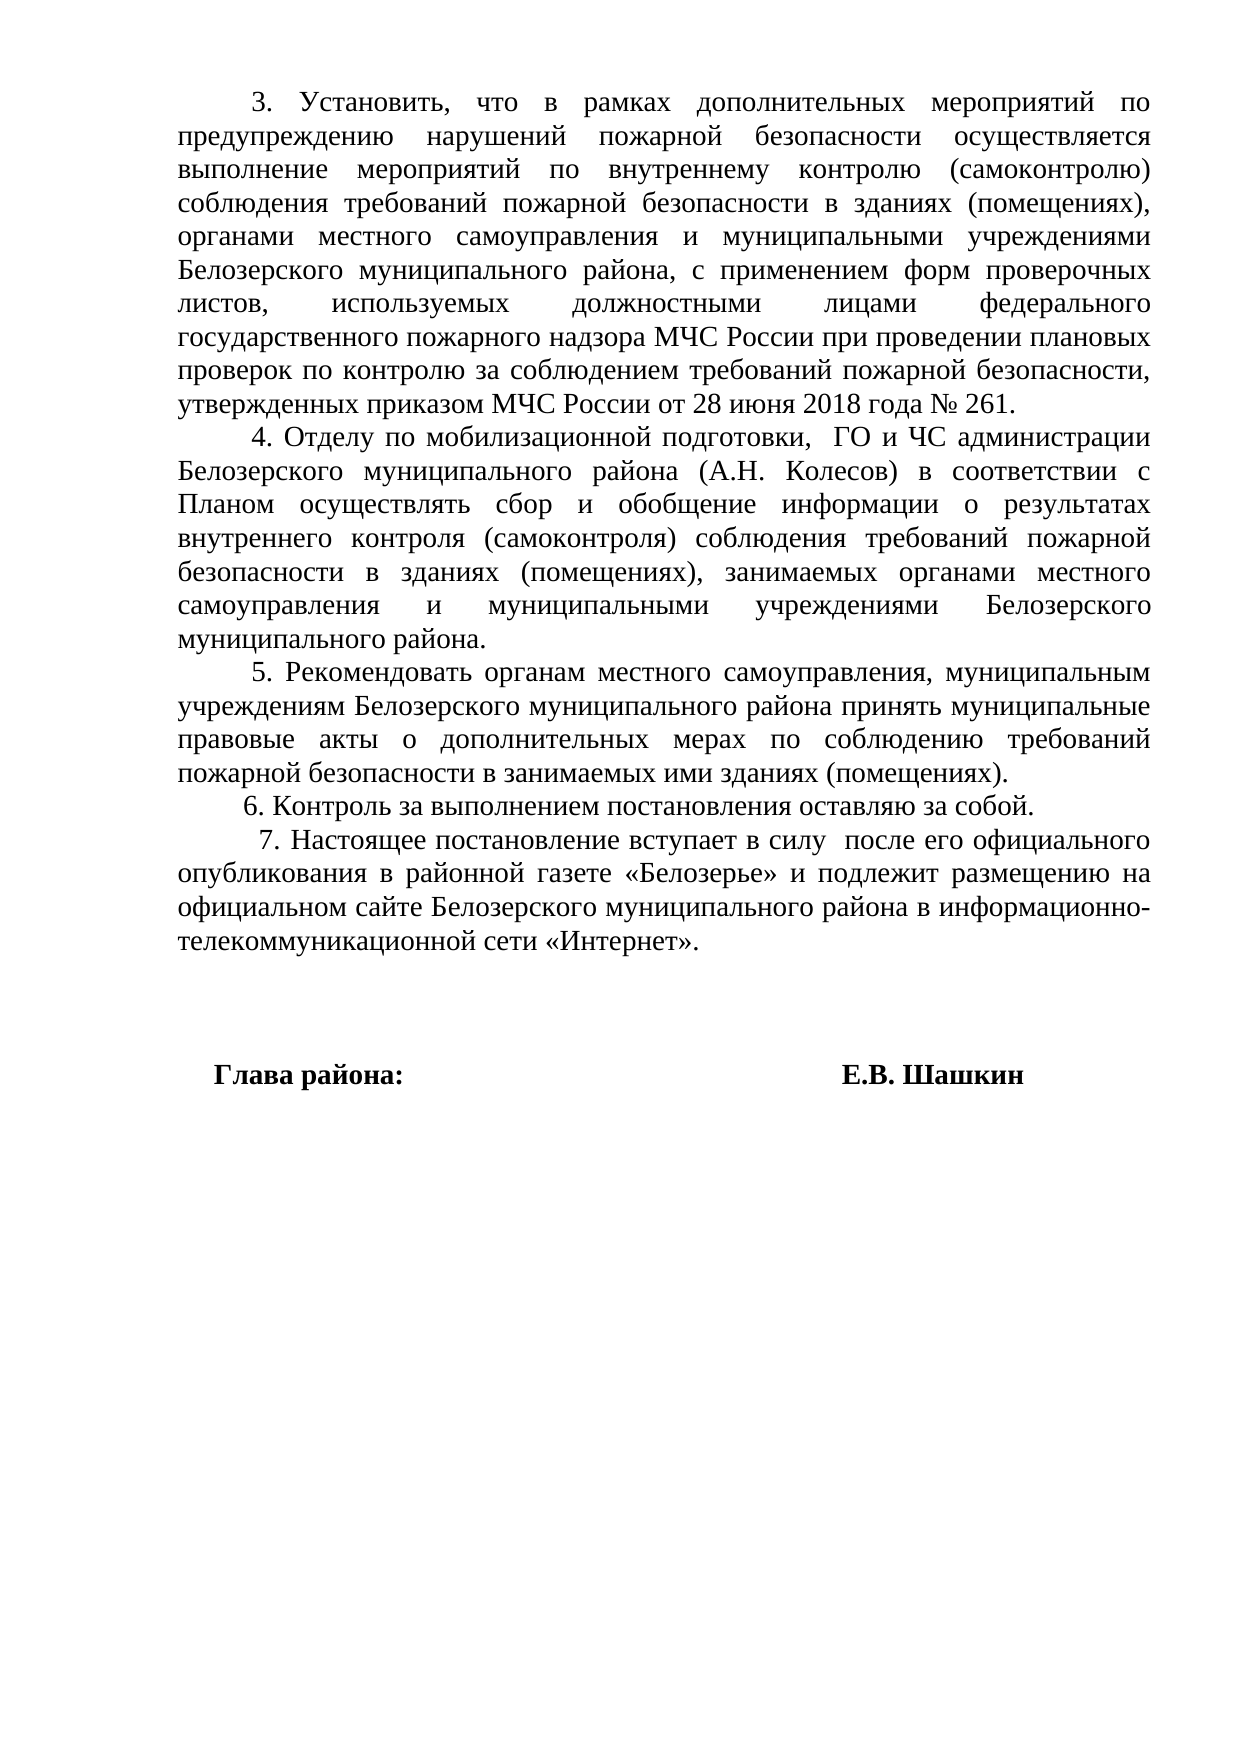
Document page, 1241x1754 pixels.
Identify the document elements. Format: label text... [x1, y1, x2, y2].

text 7. Настоящее постановление вступает в силу после его официального опубликования в районной газете «Белозерье» и подлежит размещению на официальном сайте Белозерского муниципального района в информационно-телекоммуникационной сети «Интернет». [177, 822, 1152, 956]
text 4. Отделу по мобилизационной подготовки, ГО и ЧС администрации Белозерского муниципального района (А.Н. Колесов) в соответствии с Планом осуществлять сбор и обобщение информации о результатах внутреннего контроля (самоконтроля) соблюдения требований пожарной безопасности в зданиях (помещениях), занимаемых органами местного самоуправления и муниципальными учреждениями Белозерского муниципального района. [177, 419, 1152, 654]
text Глава района: Е.В. Шашкин [177, 1057, 1152, 1090]
text 3. Установить, что в рамках дополнительных мероприятий по предупреждению нарушений пожарной безопасности осуществляется выполнение мероприятий по внутреннему контролю (самоконтролю) соблюдения требований пожарной безопасности в зданиях (помещениях), органами местного самоуправления и муниципальными учреждениями Белозерского муниципального района, с применением форм проверочных листов, используемых должностными лицами федерального государственного пожарного надзора МЧС России при проведении плановых проверок по контролю за соблюдением требований пожарной безопасности, утвержденных приказом МЧС России от 28 июня 2018 года № 261. [177, 84, 1152, 419]
text 6. Контроль за выполнением постановления оставляю за собой. [177, 788, 1152, 822]
text 5. Рекомендовать органам местного самоуправления, муниципальным учреждениям Белозерского муниципального района принять муниципальные правовые акты о дополнительных мерах по соблюдению требований пожарной безопасности в занимаемых ими зданиях (помещениях). [177, 654, 1152, 788]
